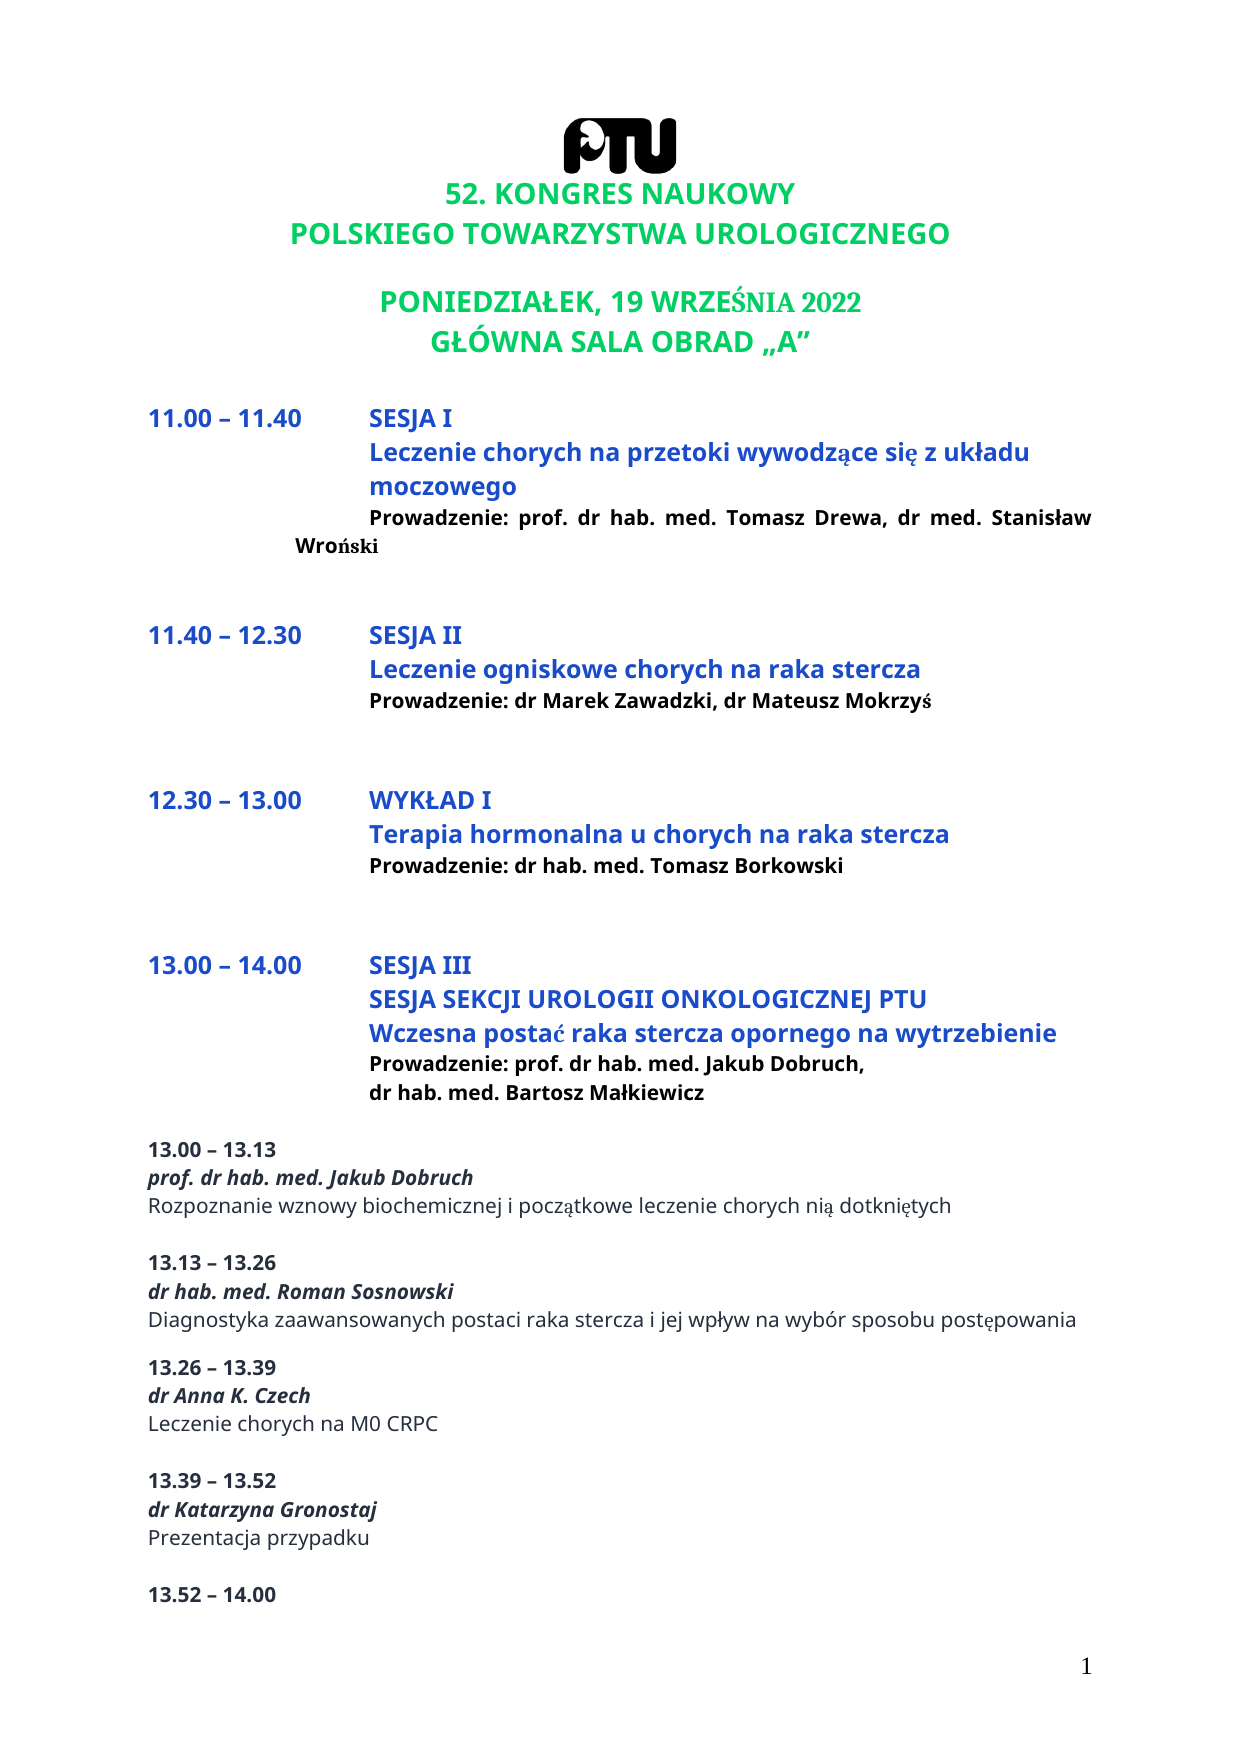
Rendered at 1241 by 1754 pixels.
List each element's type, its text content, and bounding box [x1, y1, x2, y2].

text Prowadzenie: dr Marek Zawadzki, dr Mateusz Mokrzyś [295, 686, 1092, 714]
text Leczenie chorych na przetoki wywodzące się z układu [295, 435, 1092, 469]
picture [563, 118, 677, 174]
text Rozpoznanie wznowy biochemicznej i początkowe leczenie chorych nią dotkniętych [148, 1192, 1092, 1220]
text 13.26 – 13.39 [148, 1353, 1092, 1381]
text dr hab. med. Bartosz Małkiewicz [295, 1078, 1092, 1106]
text dr Katarzyna Gronostaj [148, 1495, 1092, 1523]
text Prowadzenie: prof. dr hab. med. Jakub Dobruch, [295, 1049, 1092, 1078]
text Leczenie chorych na M0 CRPC [148, 1409, 1092, 1438]
text Prowadzenie: prof. dr hab. med. Tomasz Drewa, dr med. Stanisław Wroński [295, 503, 1092, 560]
text Prezentacja przypadku [148, 1523, 1092, 1552]
text moczowego [295, 469, 1092, 503]
text Diagnostyka zaawansowanych postaci raka stercza i jej wpływ na wybór sposobu postępowania [148, 1305, 1092, 1334]
text 12.30 – 13.00 WYKŁAD I [148, 783, 1092, 817]
text dr hab. med. Roman Sosnowski [148, 1277, 1092, 1305]
text 13.00 – 13.13 [148, 1135, 1092, 1163]
text 52. KONGRES NAUKOWY [148, 174, 1092, 213]
text Prowadzenie: dr hab. med. Tomasz Borkowski [295, 851, 1092, 879]
text SESJA SEKCJI UROLOGII ONKOLOGICZNEJ PTU [295, 981, 1092, 1015]
text dr Anna K. Czech [148, 1381, 1092, 1409]
text Terapia hormonalna u chorych na raka stercza [295, 817, 1092, 851]
text prof. dr hab. med. Jakub Dobruch [148, 1163, 1092, 1192]
text 13.00 – 14.00 SESJA III [148, 947, 1092, 981]
text Leczenie ogniskowe chorych na raka stercza [295, 652, 1092, 686]
text 11.40 – 12.30 SESJA II [148, 618, 1092, 652]
text GŁÓWNA SALA OBRAD „A” [148, 321, 1092, 361]
text 13.13 – 13.26 [148, 1248, 1092, 1277]
text POLSKIEGO TOWARZYSTWA UROLOGICZNEGO [148, 213, 1092, 253]
text PONIEDZIAŁEK, 19 WRZEŚNIA 2022 [148, 282, 1092, 321]
text 13.52 – 14.00 [148, 1580, 1092, 1608]
text Wczesna postać raka stercza opornego na wytrzebienie [295, 1015, 1092, 1049]
text 13.39 – 13.52 [148, 1466, 1092, 1495]
text 11.00 – 11.40 SESJA I [148, 401, 1092, 435]
